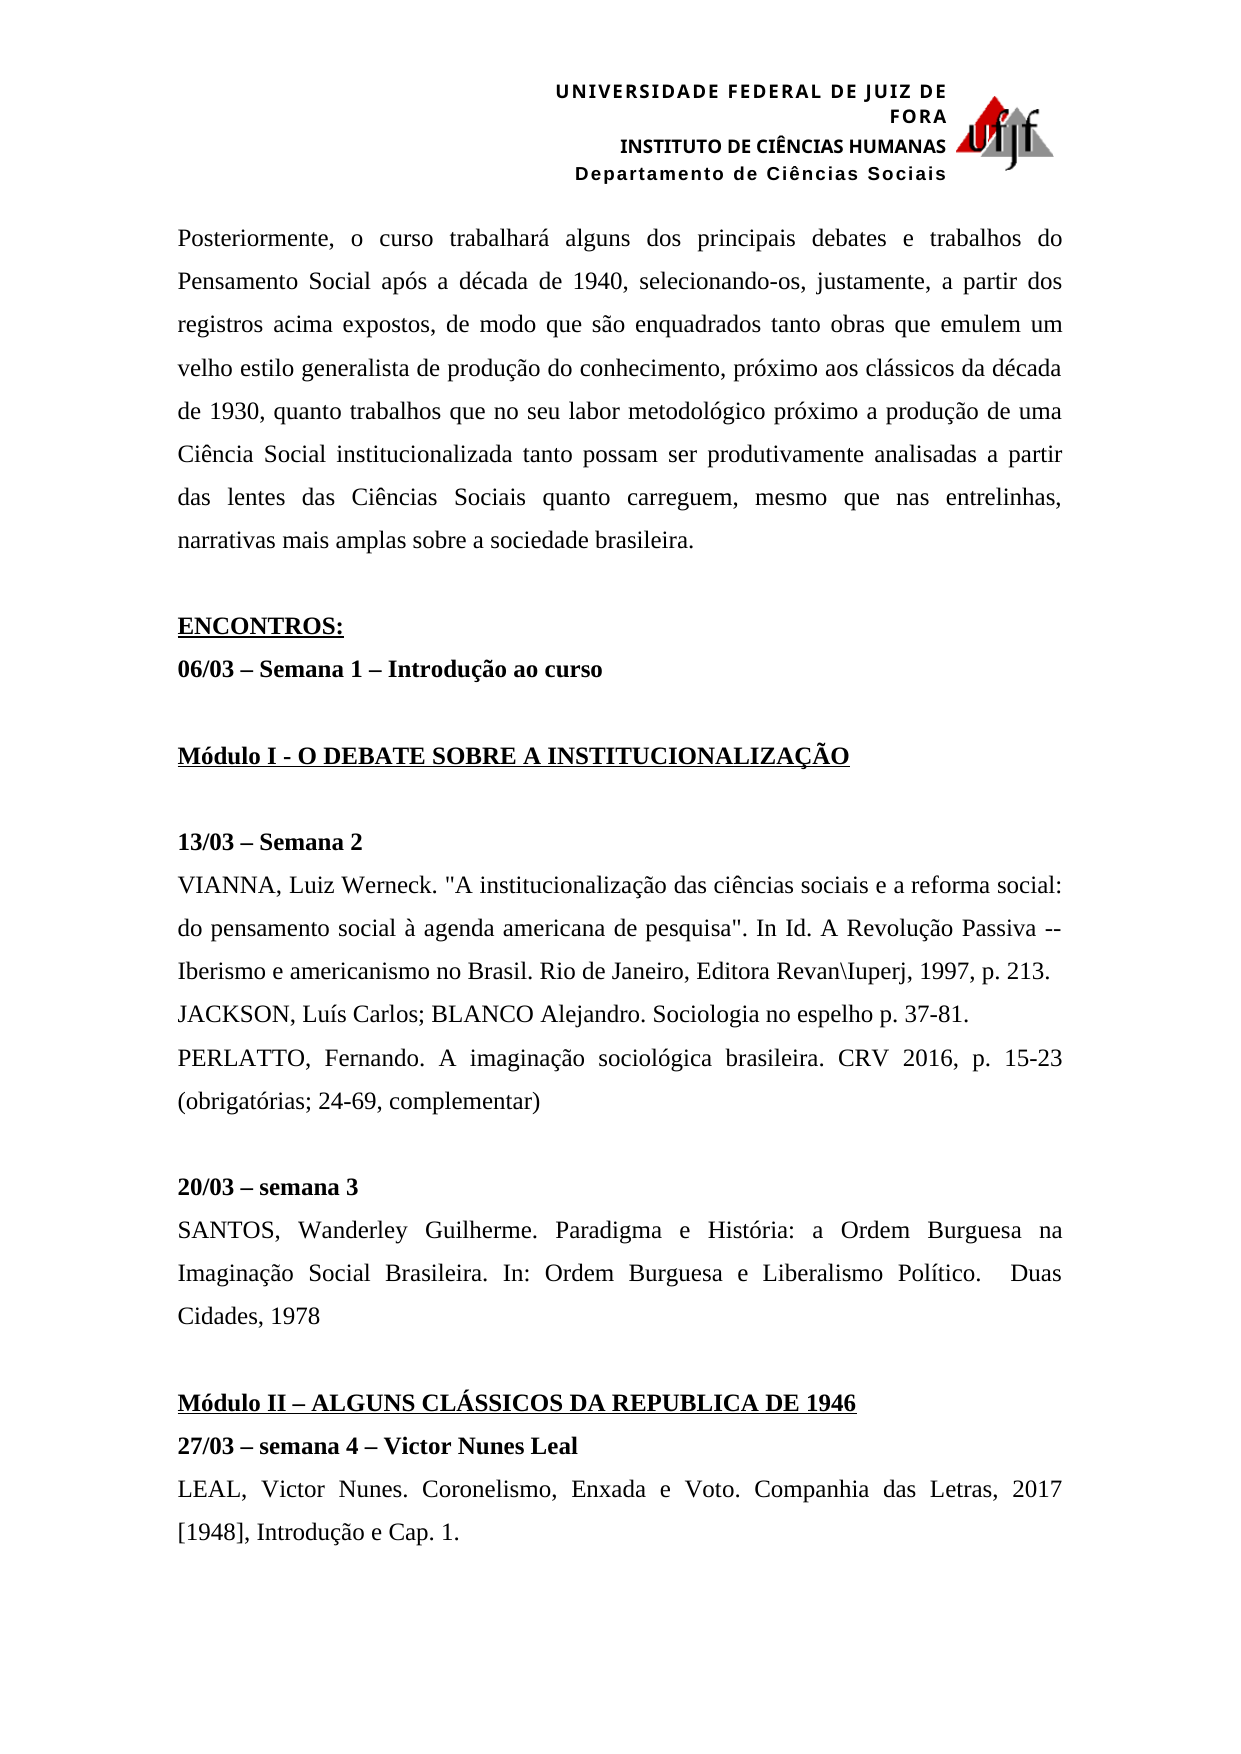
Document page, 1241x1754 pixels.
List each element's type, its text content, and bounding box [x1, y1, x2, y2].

text 27/03 – semana 4 – Victor Nunes Leal [177, 1431, 1063, 1459]
text PERLATTO, Fernando. A imaginação sociológica brasileira. CRV 2016, p. 15-23 (obrigatórias; 24-69, complementar) [177, 1043, 1063, 1114]
text Módulo II – ALGUNS CLÁSSICOS DA REPUBLICA DE 1946 [177, 1388, 1063, 1416]
text 06/03 – Semana 1 – Introdução ao curso [177, 654, 1063, 683]
text Posteriormente, o curso trabalhará alguns dos principais debates e trabalhos do Pensamento Social após a década de 1940, selecionando-os, justamente, a partir dos registros acima expostos, de modo que são enquadrados tanto obras que emulem um velho estilo generalista de produção do conhecimento, próximo aos clássicos da década de 1930, quanto trabalhos que no seu labor metodológico próximo a produção de uma Ciência Social institucionalizada tanto possam ser produtivamente analisadas a partir das lentes das Ciências Sociais quanto carreguem, mesmo que nas entrelinhas, narrativas mais amplas sobre a sociedade brasileira. [177, 223, 1063, 554]
text VIANNA, Luiz Werneck. "A institucionalização das ciências sociais e a reforma social: do pensamento social à agenda americana de pesquisa". In Id. A Revolução Passiva -- Iberismo e americanismo no Brasil. Rio de Janeiro, Editora Revan\Iuperj, 1997, p. 213. [177, 870, 1063, 985]
text LEAL, Victor Nunes. Coronelismo, Enxada e Voto. Companhia das Letras, 2017 [1948], Introdução e Cap. 1. [177, 1474, 1063, 1546]
text SANTOS, Wanderley Guilherme. Paradigma e História: a Ordem Burguesa na Imaginação Social Brasileira. In: Ordem Burguesa e Liberalismo Político. Duas Cidades, 1978 [177, 1215, 1063, 1330]
text JACKSON, Luís Carlos; BLANCO Alejandro. Sociologia no espelho p. 37-81. [177, 999, 1063, 1028]
text 20/03 – semana 3 [177, 1172, 1063, 1201]
text Módulo I - O DEBATE SOBRE A INSTITUCIONALIZAÇÃO [177, 741, 1063, 769]
text ENCONTROS: [177, 611, 1063, 640]
text 13/03 – Semana 2 [177, 827, 1063, 856]
